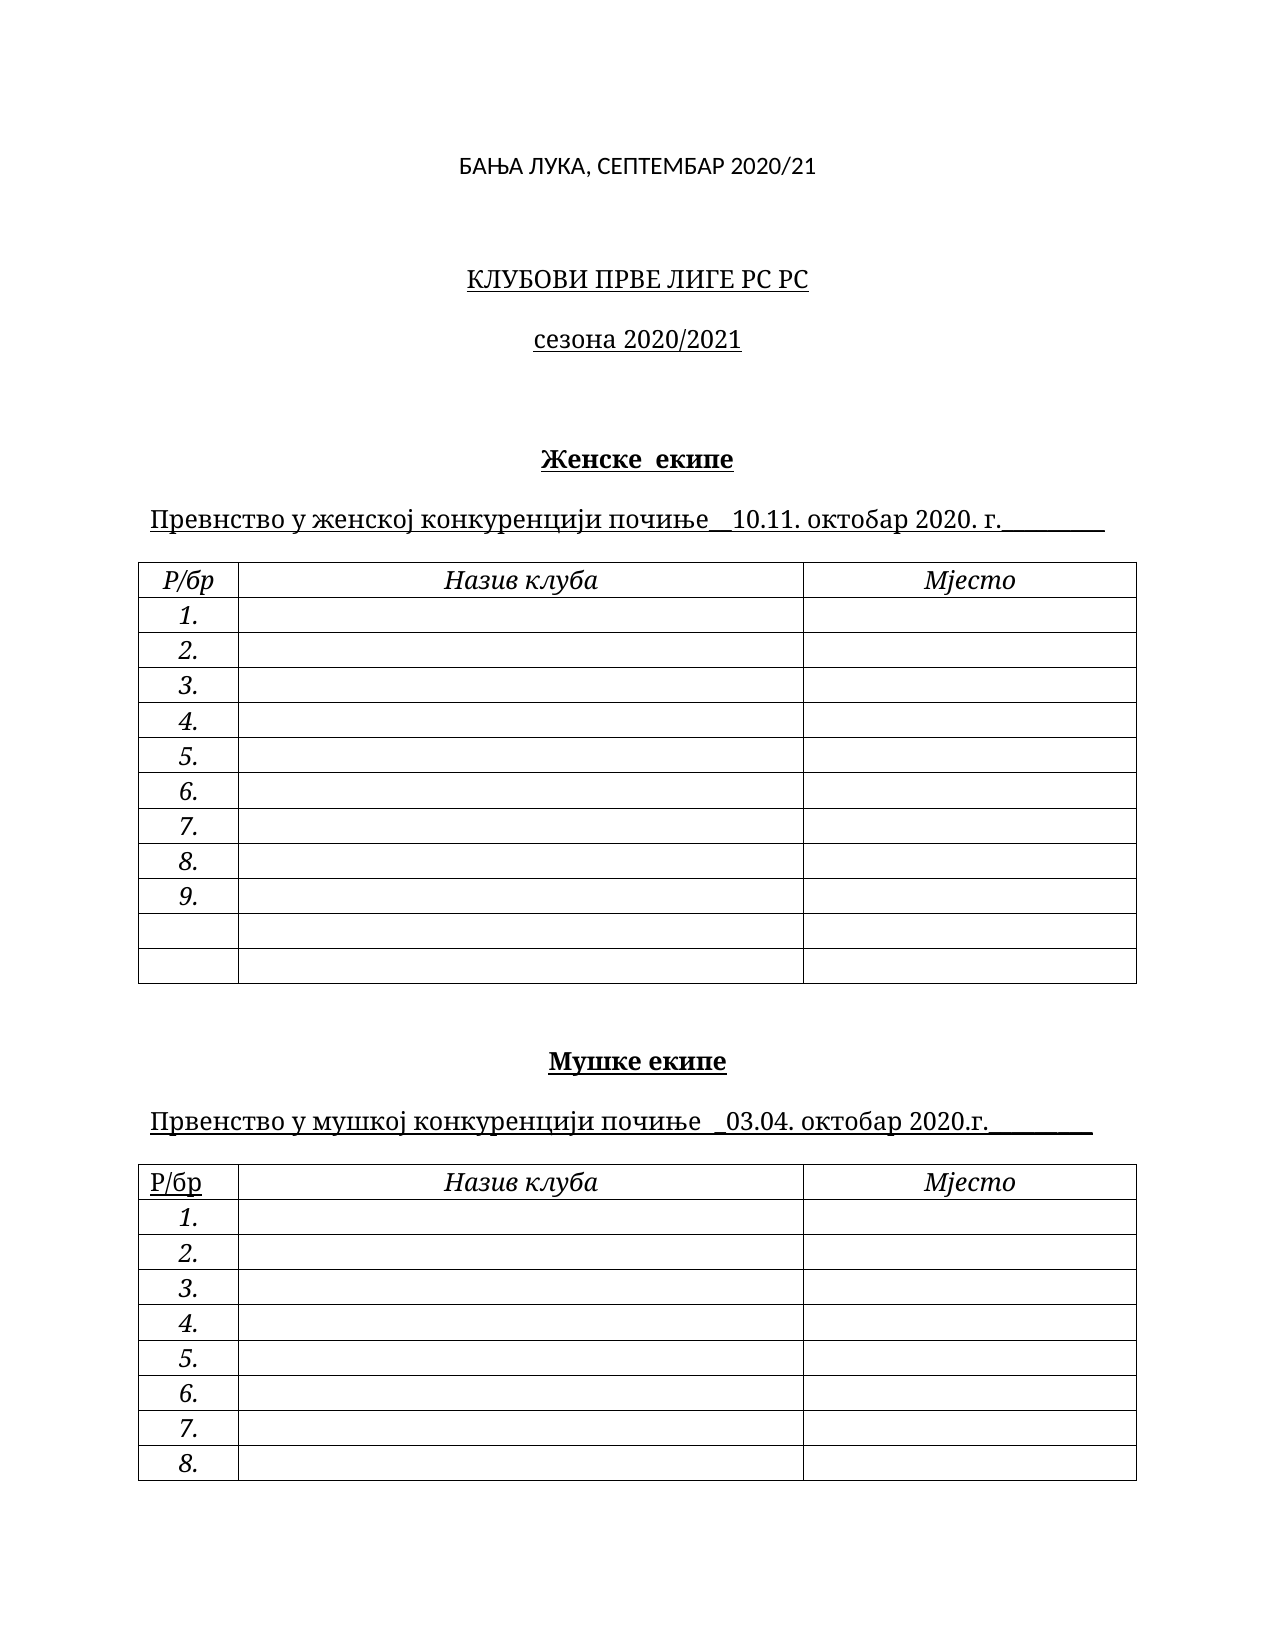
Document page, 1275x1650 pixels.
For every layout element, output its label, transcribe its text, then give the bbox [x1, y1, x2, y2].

table_cell [239, 598, 803, 632]
table_cell 1. [139, 598, 238, 632]
table_header Назив клуба [239, 1165, 803, 1199]
table_header Р/бр [139, 563, 238, 597]
table_cell [804, 844, 1136, 878]
text БАЊА ЛУКА, СЕПТЕМБАР 2020/21 [150, 150, 1125, 181]
table_cell [239, 1270, 803, 1304]
table_cell [804, 1446, 1136, 1480]
text Првенство у мушкој конкуренцији почиње _03.04. октобар 2020.г._________ [150, 1104, 1125, 1138]
table_cell [239, 773, 803, 807]
table_cell [804, 668, 1136, 702]
table_cell [804, 1235, 1136, 1269]
table_cell [139, 949, 238, 983]
text Мушке екипе [150, 1044, 1125, 1078]
table_cell 5. [139, 738, 238, 772]
table_cell 8. [139, 844, 238, 878]
table_header Мјесто [804, 563, 1136, 597]
table_cell [239, 1376, 803, 1410]
table_cell 7. [139, 809, 238, 842]
table_cell 4. [139, 703, 238, 737]
table_cell [804, 1270, 1136, 1304]
table_cell [239, 879, 803, 913]
table_cell [804, 1305, 1136, 1339]
table_cell [239, 1341, 803, 1374]
table_cell [239, 1305, 803, 1339]
text Женске екипе [150, 442, 1125, 476]
table_cell [239, 844, 803, 878]
table_cell [239, 1411, 803, 1445]
table_cell 6. [139, 1376, 238, 1410]
text Превнство у женској конкуренцији почиње__10.11. октобар 2020. г._________ [150, 502, 1125, 536]
table_cell 3. [139, 668, 238, 702]
table_cell 6. [139, 773, 238, 807]
table_cell [139, 914, 238, 948]
table_cell 2. [139, 1235, 238, 1269]
table_cell 7. [139, 1411, 238, 1445]
table_cell [239, 703, 803, 737]
table_cell 3. [139, 1270, 238, 1304]
table_cell [804, 773, 1136, 807]
table_cell [804, 1341, 1136, 1374]
table_cell [239, 668, 803, 702]
table_cell 1. [139, 1200, 238, 1234]
table_cell [239, 949, 803, 983]
text КЛУБОВИ ПРВЕ ЛИГЕ РС РС [150, 262, 1125, 296]
table_cell 5. [139, 1341, 238, 1374]
table_cell 2. [139, 633, 238, 667]
table_cell [804, 879, 1136, 913]
table_cell [804, 633, 1136, 667]
table_cell [804, 738, 1136, 772]
table_cell [804, 809, 1136, 842]
table_cell [239, 809, 803, 842]
table_cell [804, 703, 1136, 737]
table_cell [804, 914, 1136, 948]
table_cell [804, 1200, 1136, 1234]
text сезона 2020/2021 [150, 322, 1125, 356]
table_cell [239, 633, 803, 667]
table_cell [239, 1446, 803, 1480]
table_cell 4. [139, 1305, 238, 1339]
table_cell [239, 1200, 803, 1234]
table_cell [239, 738, 803, 772]
table_cell [239, 914, 803, 948]
table_cell [804, 1376, 1136, 1410]
table_cell [239, 1235, 803, 1269]
table_cell 9. [139, 879, 238, 913]
table_header Назив клуба [239, 563, 803, 597]
table_cell 8. [139, 1446, 238, 1480]
table_header Р/бр [139, 1165, 238, 1199]
table_cell [804, 949, 1136, 983]
table_cell [804, 1411, 1136, 1445]
table_header Мјесто [804, 1165, 1136, 1199]
table_cell [804, 598, 1136, 632]
